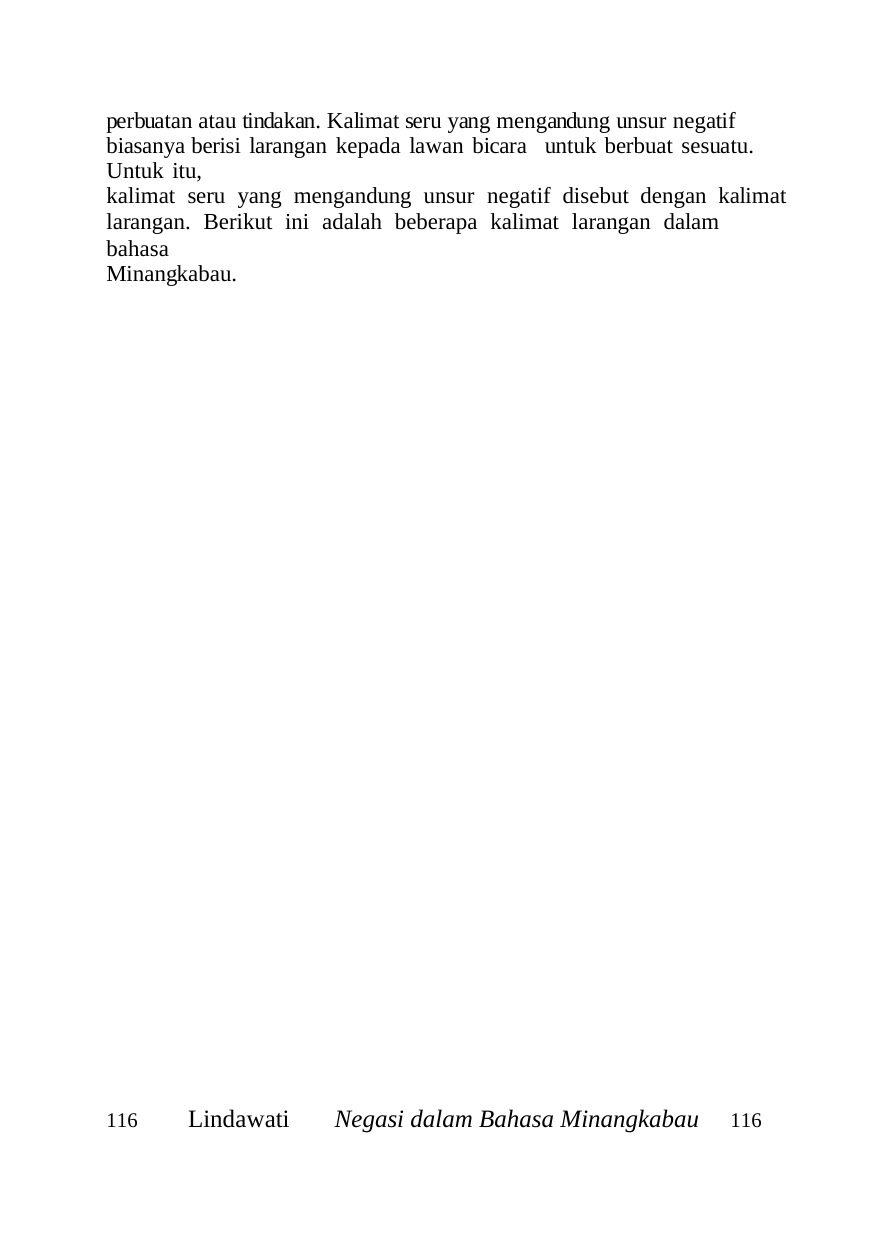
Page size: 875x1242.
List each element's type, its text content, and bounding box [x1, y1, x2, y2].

text perbuatan atau tindakan. Kalimat seru yang mengandung unsur negatif biasanya berisi larangan kepada lawan bicara untuk berbuat sesuatu. Untuk itu, [106, 108, 772, 183]
text Minangkabau. [106, 261, 787, 286]
text larangan. Berikut ini adalah beberapa kalimat larangan dalam bahasa [106, 208, 787, 261]
text kalimat seru yang mengandung unsur negatif disebut dengan kalimat [106, 183, 787, 208]
